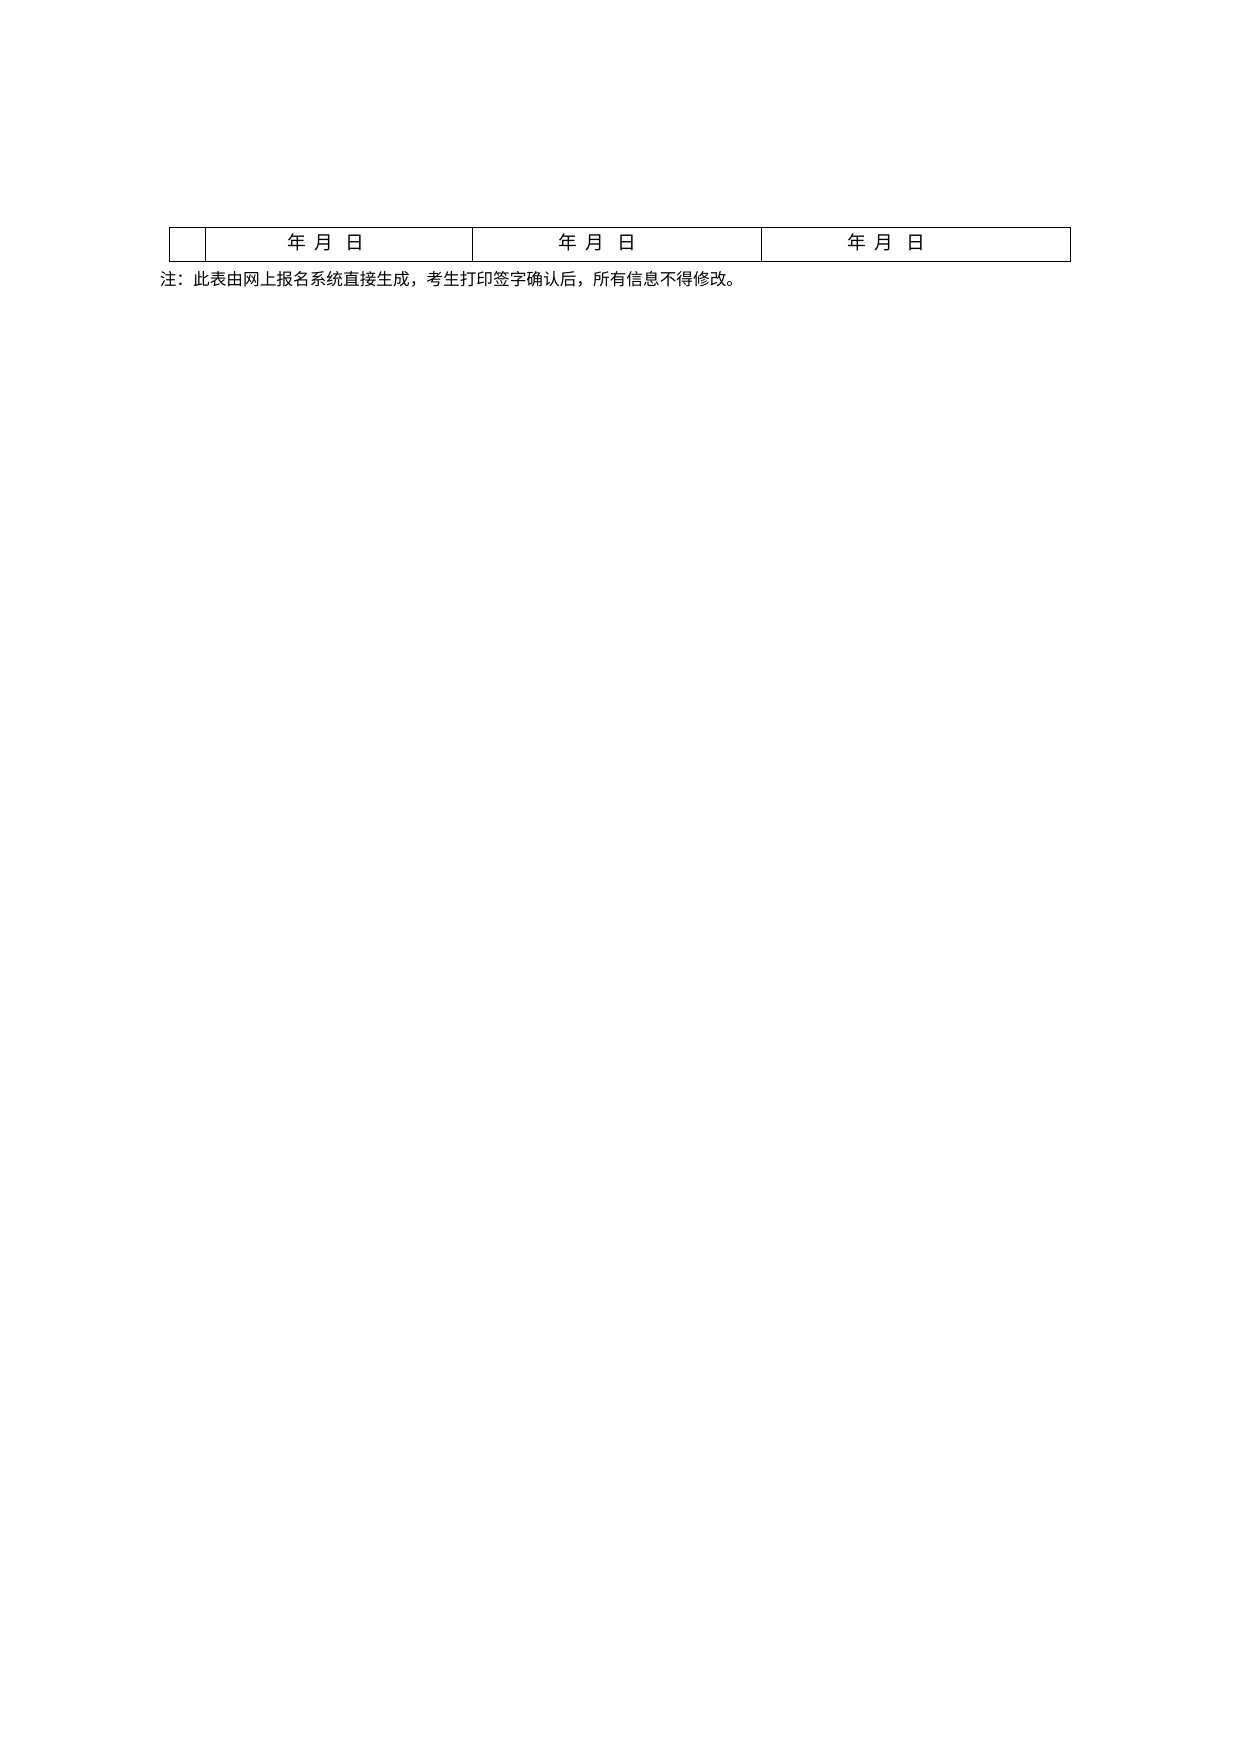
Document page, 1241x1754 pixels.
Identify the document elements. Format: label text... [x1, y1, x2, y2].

table_cell 年 月 日 [762, 228, 1070, 261]
table_cell 年 月 日 [206, 228, 472, 261]
text 注：此表由网上报名系统直接生成，考生打印签字确认后，所有信息不得修改。 [159, 262, 1081, 294]
table_cell 年 月 日 [473, 228, 761, 261]
